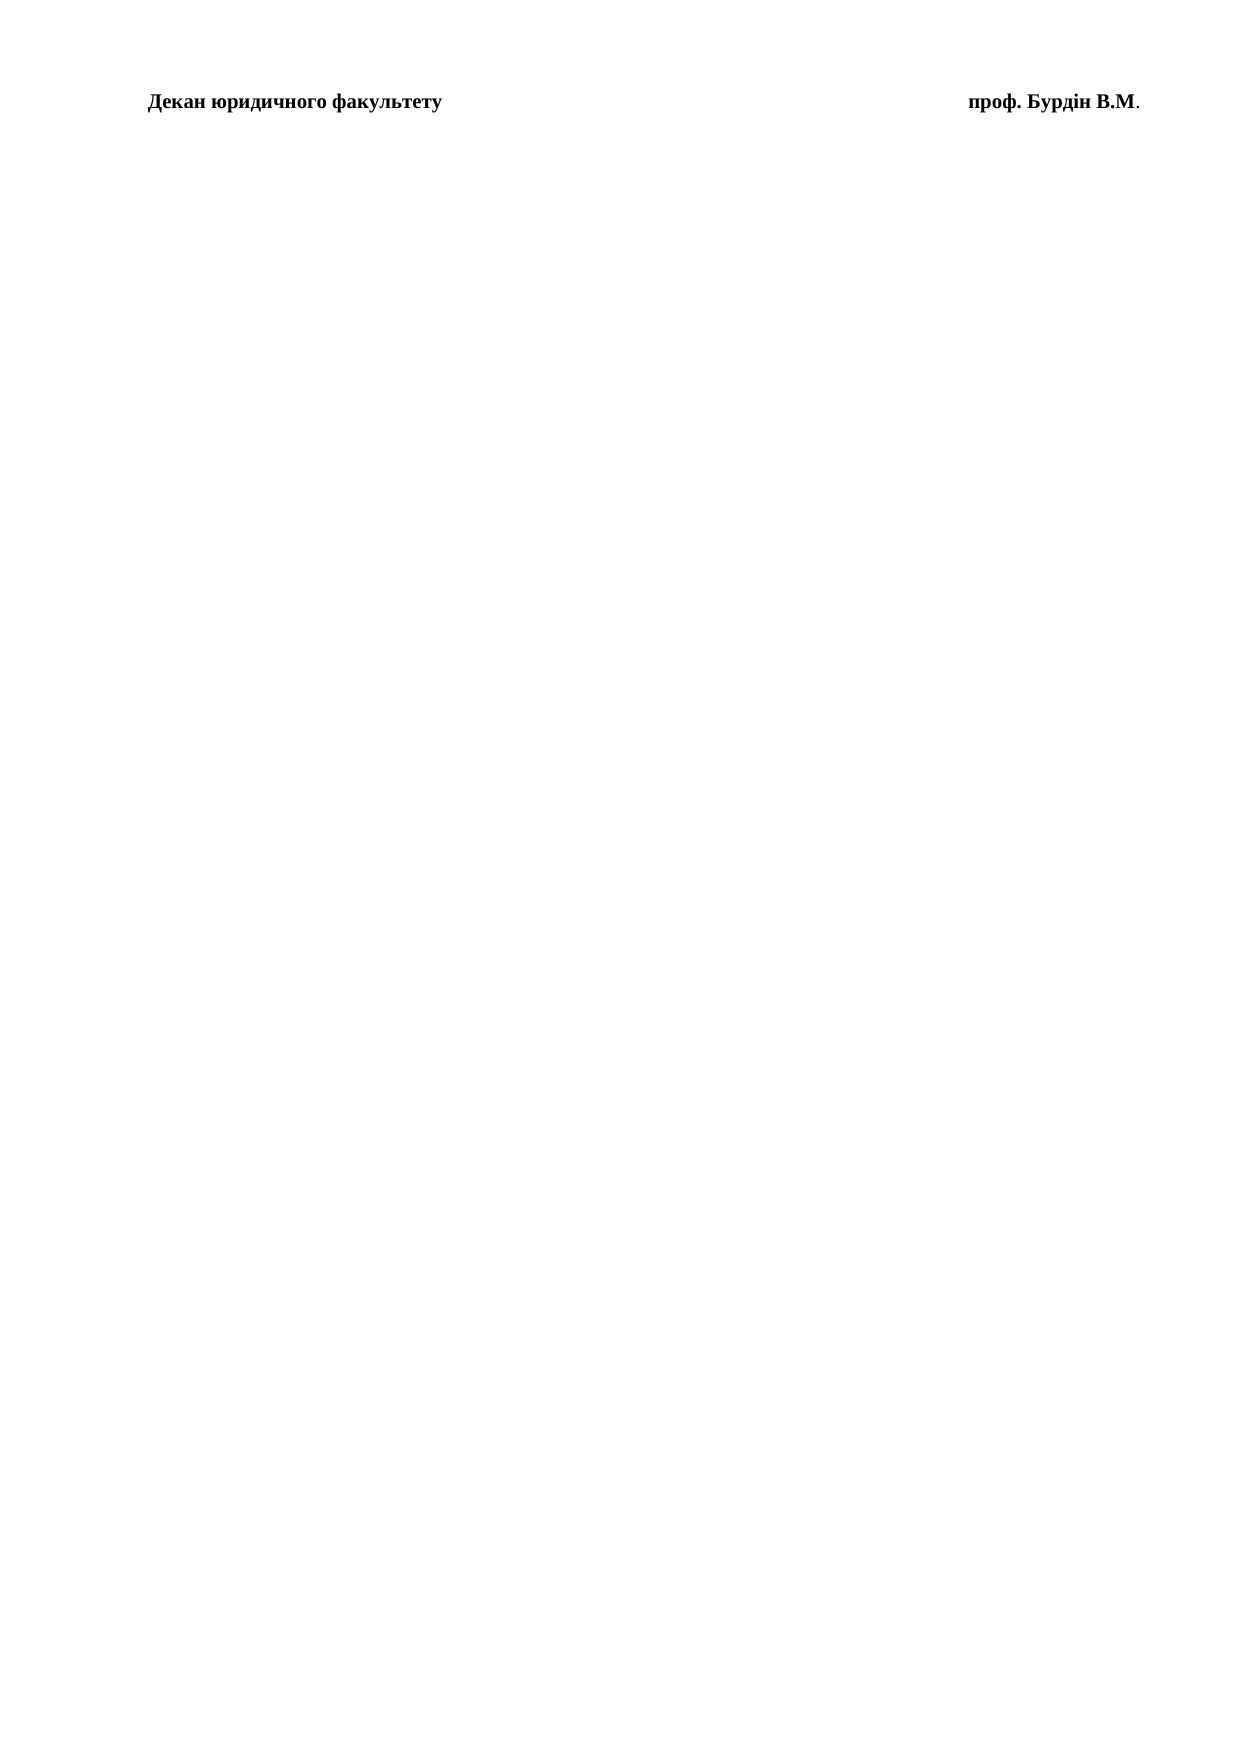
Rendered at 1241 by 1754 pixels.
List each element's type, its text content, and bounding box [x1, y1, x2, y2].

text Декан юридичного факультету проф. Бурдін В.М. [148, 88, 1152, 113]
